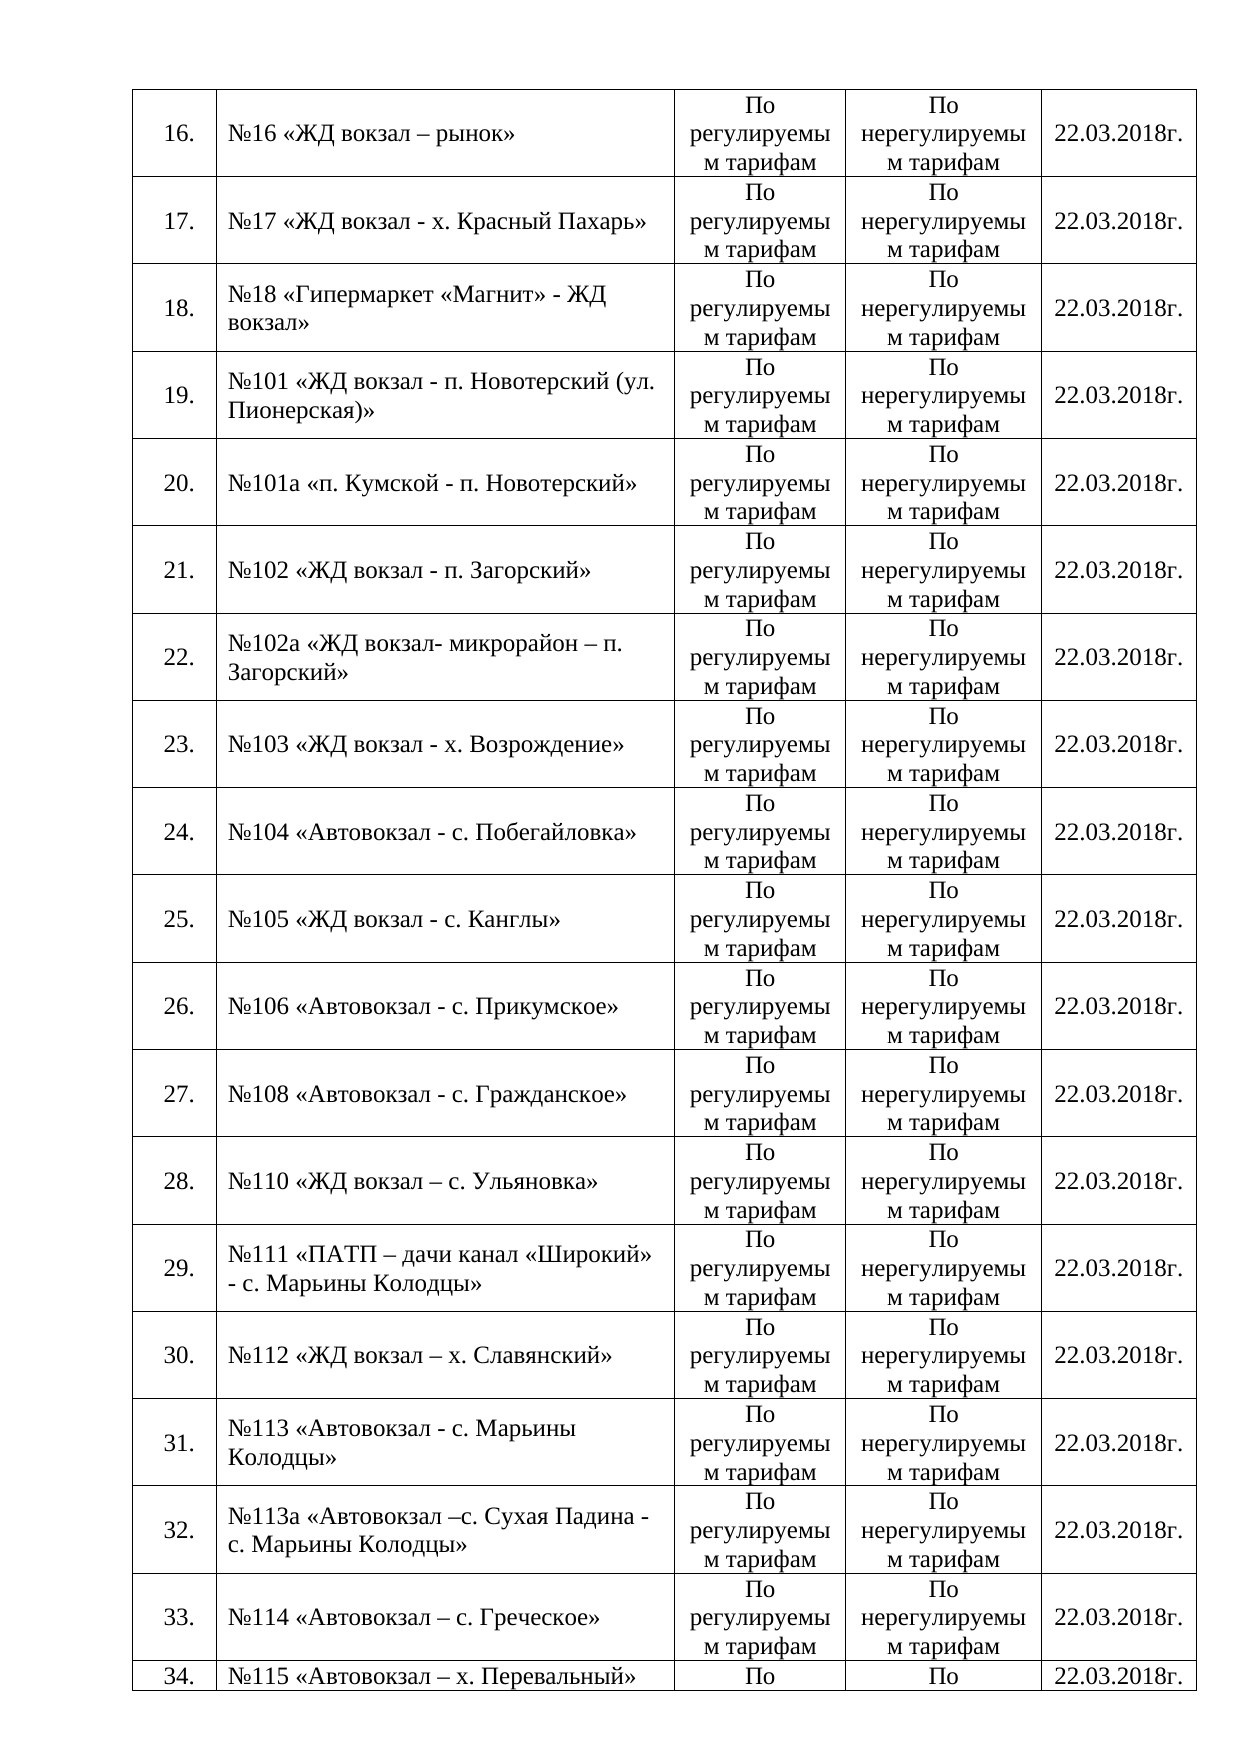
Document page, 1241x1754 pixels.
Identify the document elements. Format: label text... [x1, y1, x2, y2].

table_cell По нерегулируемым тарифам [846, 1137, 1041, 1223]
table_cell 22.03.2018г. [1042, 1486, 1196, 1573]
table_cell По регулируемым тарифам [675, 352, 845, 438]
table_cell [133, 963, 216, 1049]
table_cell По регулируемым тарифам [675, 177, 845, 263]
table_cell [133, 1486, 216, 1573]
table_cell №105 «ЖД вокзал - с. Канглы» [217, 875, 674, 962]
table_cell 22.03.2018г. [1042, 1225, 1196, 1311]
table_cell №114 «Автовокзал – с. Греческое» [217, 1574, 674, 1660]
table_cell №17 «ЖД вокзал - х. Красный Пахарь» [217, 177, 674, 263]
table_cell 22.03.2018г. [1042, 177, 1196, 263]
table_cell [133, 1225, 216, 1311]
table_cell 22.03.2018г. [1042, 1312, 1196, 1398]
table_cell 22.03.2018г. [1042, 352, 1196, 438]
table_cell 22.03.2018г. [1042, 526, 1196, 612]
table_cell По нерегулируемым тарифам [846, 439, 1041, 525]
table_cell По регулируемым тарифам [675, 701, 845, 787]
table_cell [133, 1661, 216, 1690]
table_cell 22.03.2018г. [1042, 1137, 1196, 1223]
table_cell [217, 1661, 674, 1690]
table_cell По нерегулируемым тарифам [846, 1399, 1041, 1485]
table_cell По регулируемым тарифам [675, 1399, 845, 1485]
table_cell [675, 1661, 845, 1690]
table_cell [133, 614, 216, 700]
table_cell №104 «Автовокзал - с. Побегайловка» [217, 788, 674, 874]
table_cell №102а «ЖД вокзал- микрорайон – п. Загорский» [217, 614, 674, 700]
table_cell №110 «ЖД вокзал – с. Ульяновка» [217, 1137, 674, 1223]
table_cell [846, 90, 1041, 176]
table_cell По регулируемым тарифам [675, 1312, 845, 1398]
table_cell По нерегулируемым тарифам [846, 963, 1041, 1049]
table_cell [133, 701, 216, 787]
table_cell №102 «ЖД вокзал - п. Загорский» [217, 526, 674, 612]
table_cell [133, 1312, 216, 1398]
table_cell По нерегулируемым тарифам [846, 1312, 1041, 1398]
table_cell [133, 352, 216, 438]
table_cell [675, 1574, 845, 1660]
table_cell По нерегулируемым тарифам [846, 526, 1041, 612]
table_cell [846, 1574, 1041, 1660]
table_cell 22.03.2018г. [1042, 788, 1196, 874]
table_cell №113а «Автовокзал –с. Сухая Падина - с. Марьины Колодцы» [217, 1486, 674, 1573]
table_cell По нерегулируемым тарифам [846, 701, 1041, 787]
table_cell №106 «Автовокзал - с. Прикумское» [217, 963, 674, 1049]
table_cell 22.03.2018г. [1042, 1574, 1196, 1660]
table_cell [133, 526, 216, 612]
table_cell [133, 439, 216, 525]
table_cell По нерегулируемым тарифам [846, 788, 1041, 874]
table_cell По регулируемым тарифам [675, 614, 845, 700]
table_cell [675, 90, 845, 176]
table_cell 22.03.2018г. [1042, 90, 1196, 176]
table_cell По нерегулируемым тарифам [846, 614, 1041, 700]
table_cell По регулируемым тарифам [675, 264, 845, 351]
table_cell [133, 177, 216, 263]
table_cell 22.03.2018г. [1042, 875, 1196, 962]
table_cell [133, 90, 216, 176]
table_cell №16 «ЖД вокзал – рынок» [217, 90, 674, 176]
table_cell №111 «ПАТП – дачи канал «Широкий» - с. Марьины Колодцы» [217, 1225, 674, 1311]
table_cell №101 «ЖД вокзал - п. Новотерский (ул. Пионерская)» [217, 352, 674, 438]
table_cell По регулируемым тарифам [675, 1486, 845, 1573]
table_cell [133, 1137, 216, 1223]
table_cell №108 «Автовокзал - с. Гражданское» [217, 1050, 674, 1136]
table_cell По регулируемым тарифам [675, 963, 845, 1049]
table_cell 22.03.2018г. [1042, 264, 1196, 351]
table_cell №18 «Гипермаркет «Магнит» - ЖД вокзал» [217, 264, 674, 351]
table_cell [133, 1399, 216, 1485]
table_cell По регулируемым тарифам [675, 1137, 845, 1223]
table_cell №103 «ЖД вокзал - х. Возрождение» [217, 701, 674, 787]
table_cell По регулируемым тарифам [675, 875, 845, 962]
table_cell По нерегулируемым тарифам [846, 177, 1041, 263]
table_cell По нерегулируемым тарифам [846, 1050, 1041, 1136]
table_cell 22.03.2018г. [1042, 1050, 1196, 1136]
table_cell [133, 875, 216, 962]
table_cell По нерегулируемым тарифам [846, 1486, 1041, 1573]
table_cell По нерегулируемым тарифам [846, 352, 1041, 438]
table_cell [133, 788, 216, 874]
table_cell 22.03.2018г. [1042, 963, 1196, 1049]
table_cell 22.03.2018г. [1042, 701, 1196, 787]
table_cell По регулируемым тарифам [675, 439, 845, 525]
table_cell По регулируемым тарифам [675, 1050, 845, 1136]
table_cell По нерегулируемым тарифам [846, 875, 1041, 962]
table_cell №101а «п. Кумской - п. Новотерский» [217, 439, 674, 525]
table_cell 22.03.2018г. [1042, 614, 1196, 700]
table_cell По регулируемым тарифам [675, 788, 845, 874]
table_cell По нерегулируемым тарифам [846, 1225, 1041, 1311]
table_cell [133, 264, 216, 351]
table_cell По регулируемым тарифам [675, 1225, 845, 1311]
table_cell 22.03.2018г. [1042, 439, 1196, 525]
table_cell №112 «ЖД вокзал – х. Славянский» [217, 1312, 674, 1398]
table_cell По нерегулируемым тарифам [846, 264, 1041, 351]
table_cell 22.03.2018г. [1042, 1661, 1196, 1690]
table_cell По регулируемым тарифам [675, 526, 845, 612]
table_cell №113 «Автовокзал - с. Марьины Колодцы» [217, 1399, 674, 1485]
table_cell [133, 1574, 216, 1660]
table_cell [846, 1661, 1041, 1690]
table_cell 22.03.2018г. [1042, 1399, 1196, 1485]
table_cell [133, 1050, 216, 1136]
